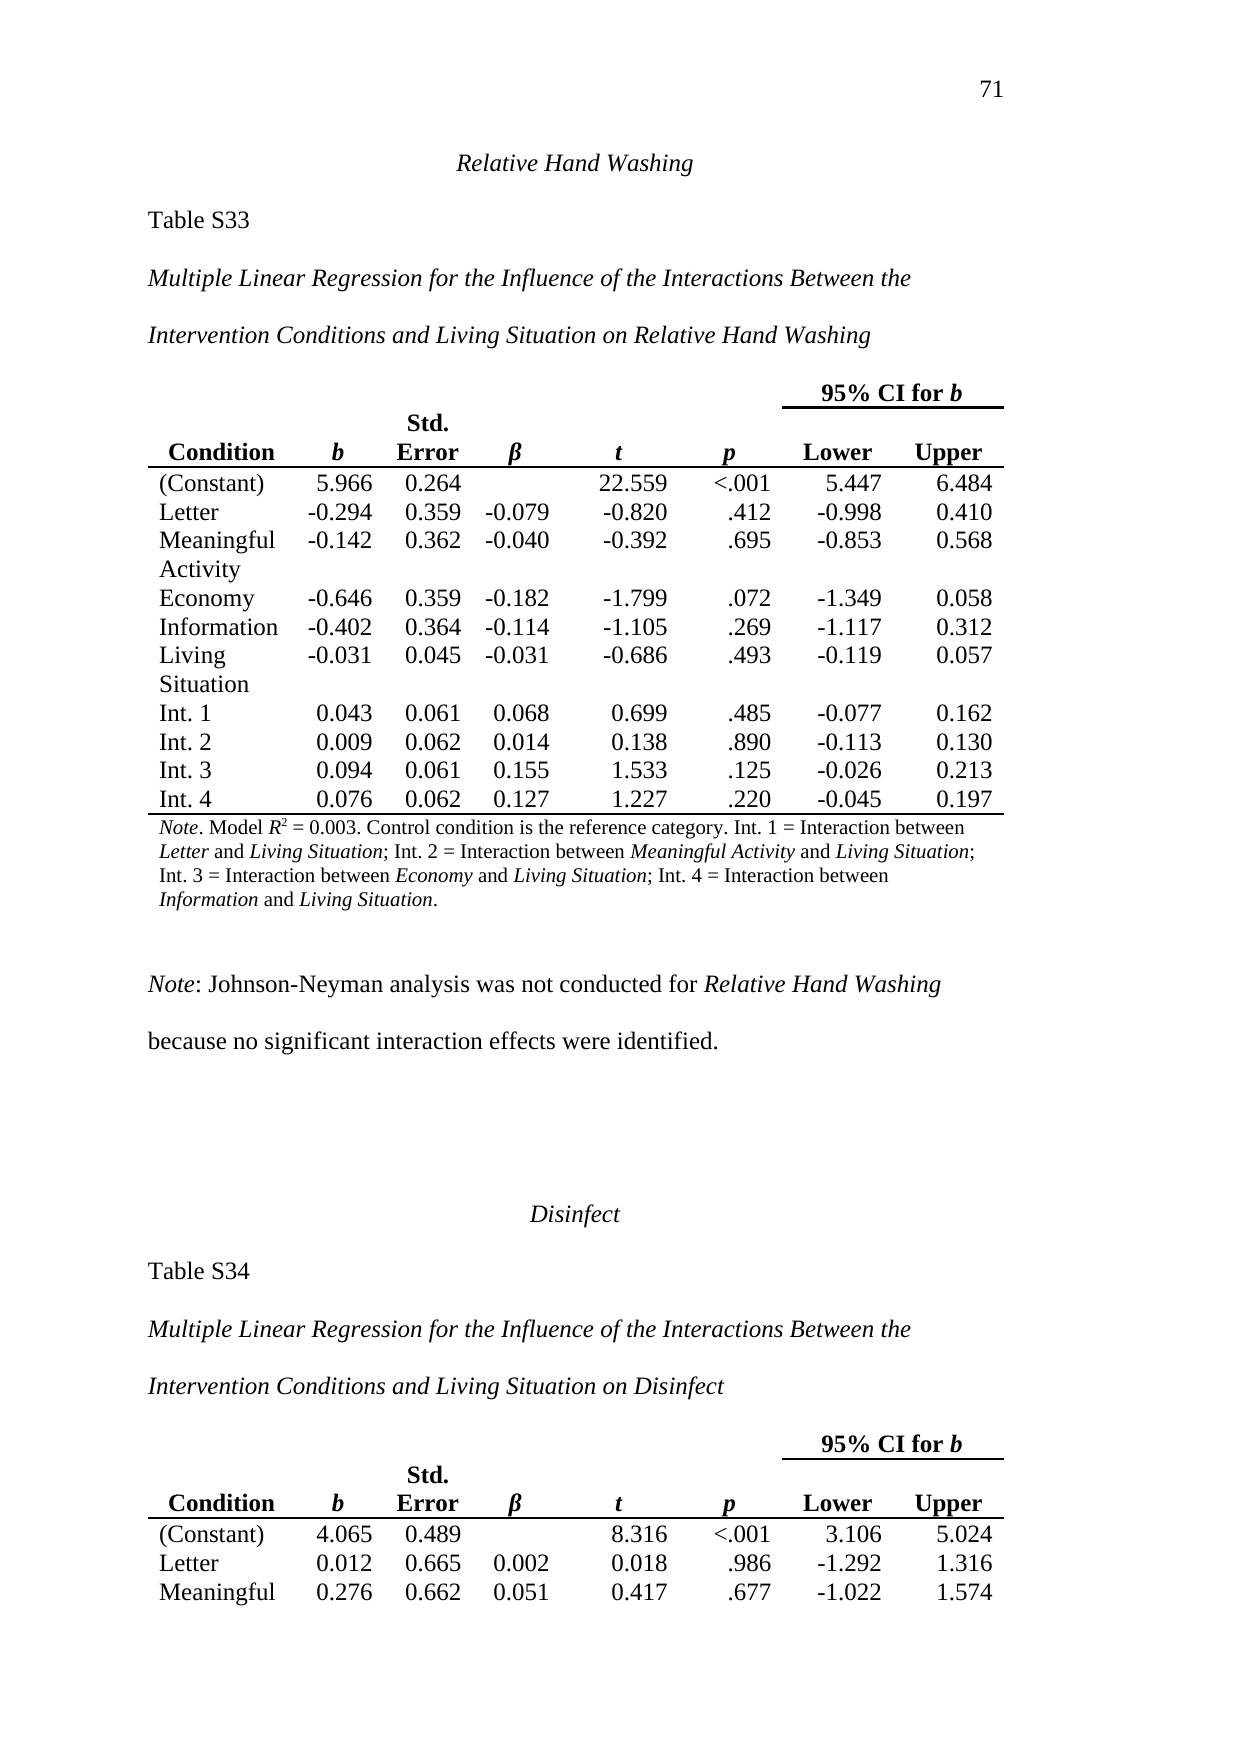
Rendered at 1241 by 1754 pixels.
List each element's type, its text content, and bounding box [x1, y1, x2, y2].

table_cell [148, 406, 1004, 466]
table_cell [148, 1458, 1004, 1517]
text Disinfect [148, 1199, 1004, 1228]
text Multiple Linear Regression for the Influence of the Interactions Between the Intervention Conditions and Living Situation on Relative Hand Washing [148, 263, 1004, 349]
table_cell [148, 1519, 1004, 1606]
text Multiple Linear Regression for the Influence of the Interactions Between the Intervention Conditions and Living Situation on Disinfect [148, 1314, 1004, 1400]
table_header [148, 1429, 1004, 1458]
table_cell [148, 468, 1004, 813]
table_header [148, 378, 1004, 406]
text Table S34 [148, 1256, 1004, 1285]
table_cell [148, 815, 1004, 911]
text Note: Johnson-Neyman analysis was not conducted for Relative Hand Washing because no significant interaction effects were identified. [148, 969, 1004, 1055]
text Relative Hand Washing [148, 148, 1004, 176]
text Table S33 [148, 205, 1004, 234]
